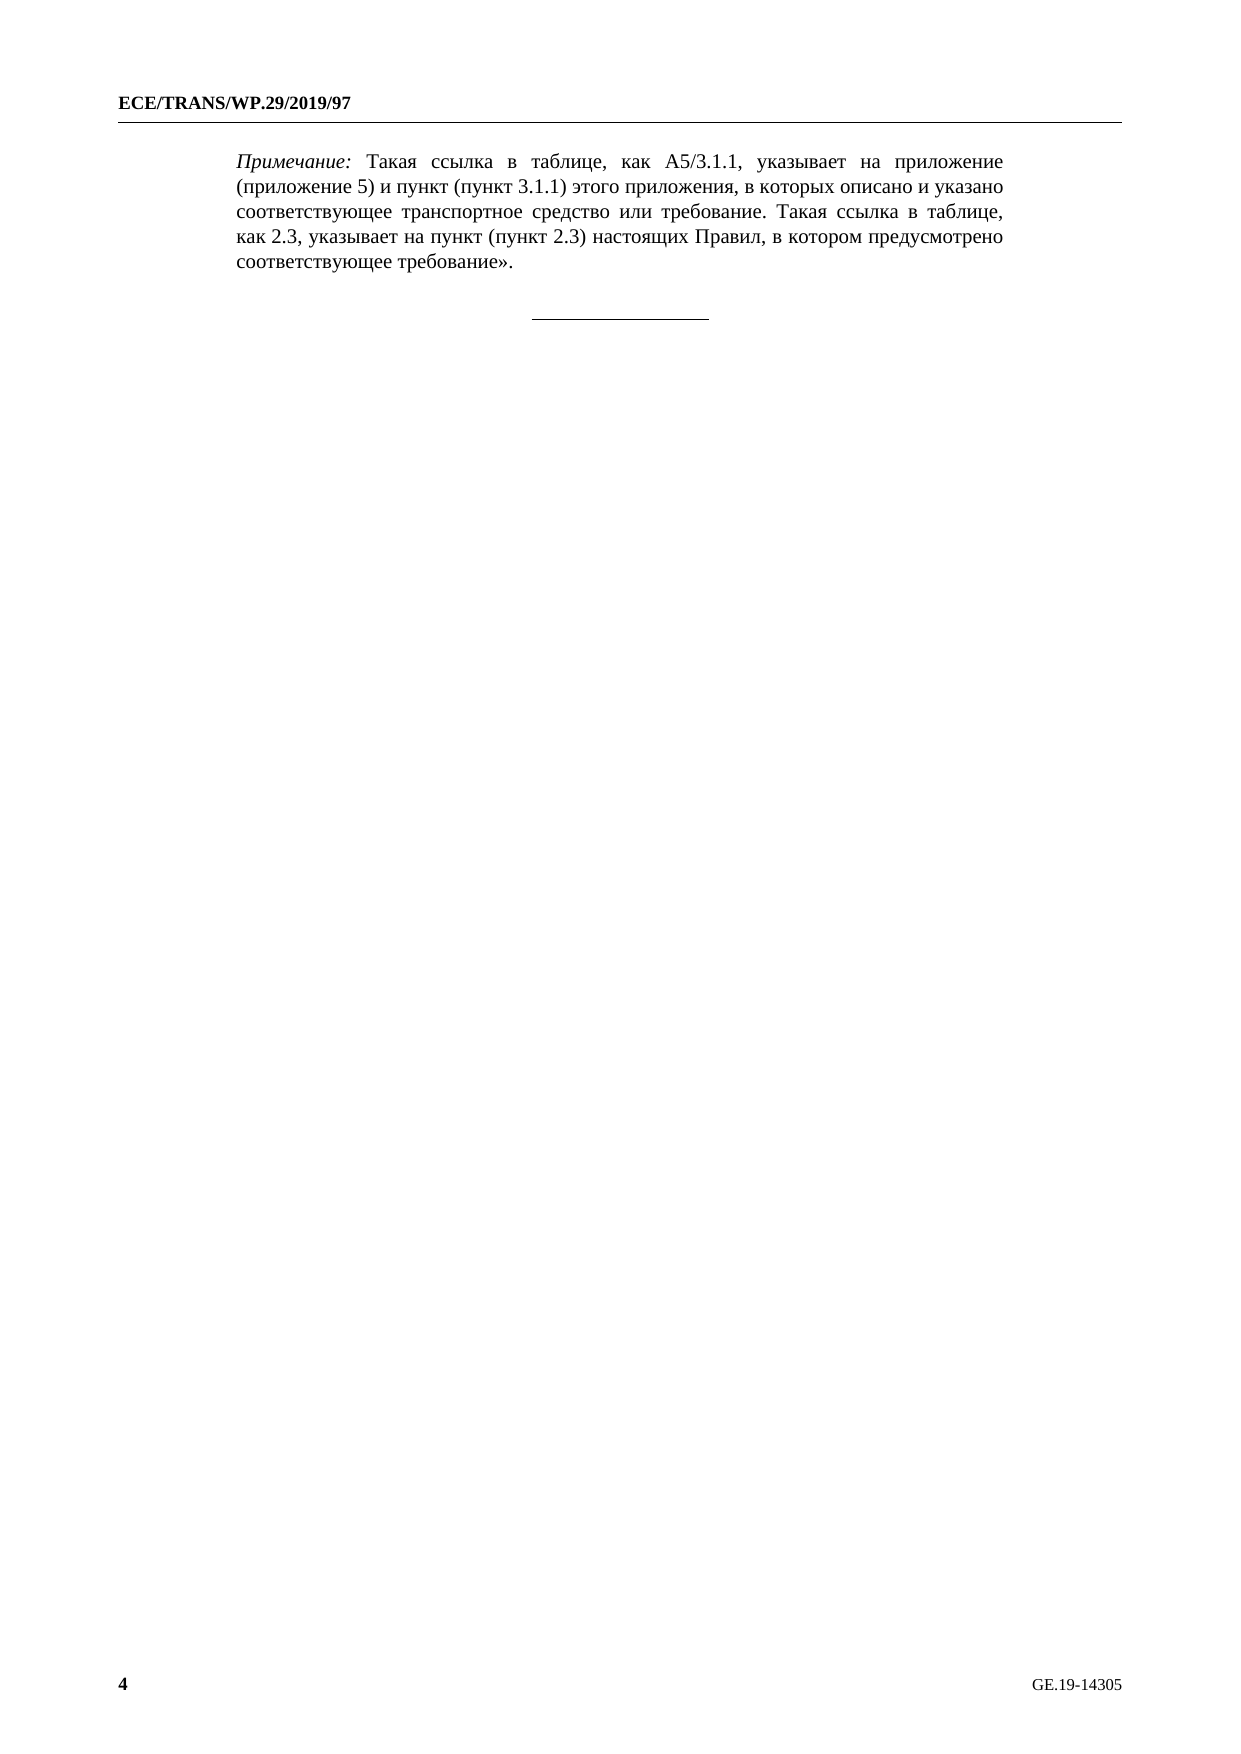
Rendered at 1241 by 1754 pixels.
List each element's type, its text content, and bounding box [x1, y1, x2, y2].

text Примечание: Такая ссылка в таблице, как A5/3.1.1, указывает на приложение (приложение 5) и пункт (пункт 3.1.1) этого приложения, в которых описано и указано соответствующее транспортное средство или требование. Такая ссылка в таблице, как 2.3, указывает на пункт (пункт 2.3) настоящих Правил, в котором предусмотрено соответствующее требование». [236, 148, 1004, 273]
